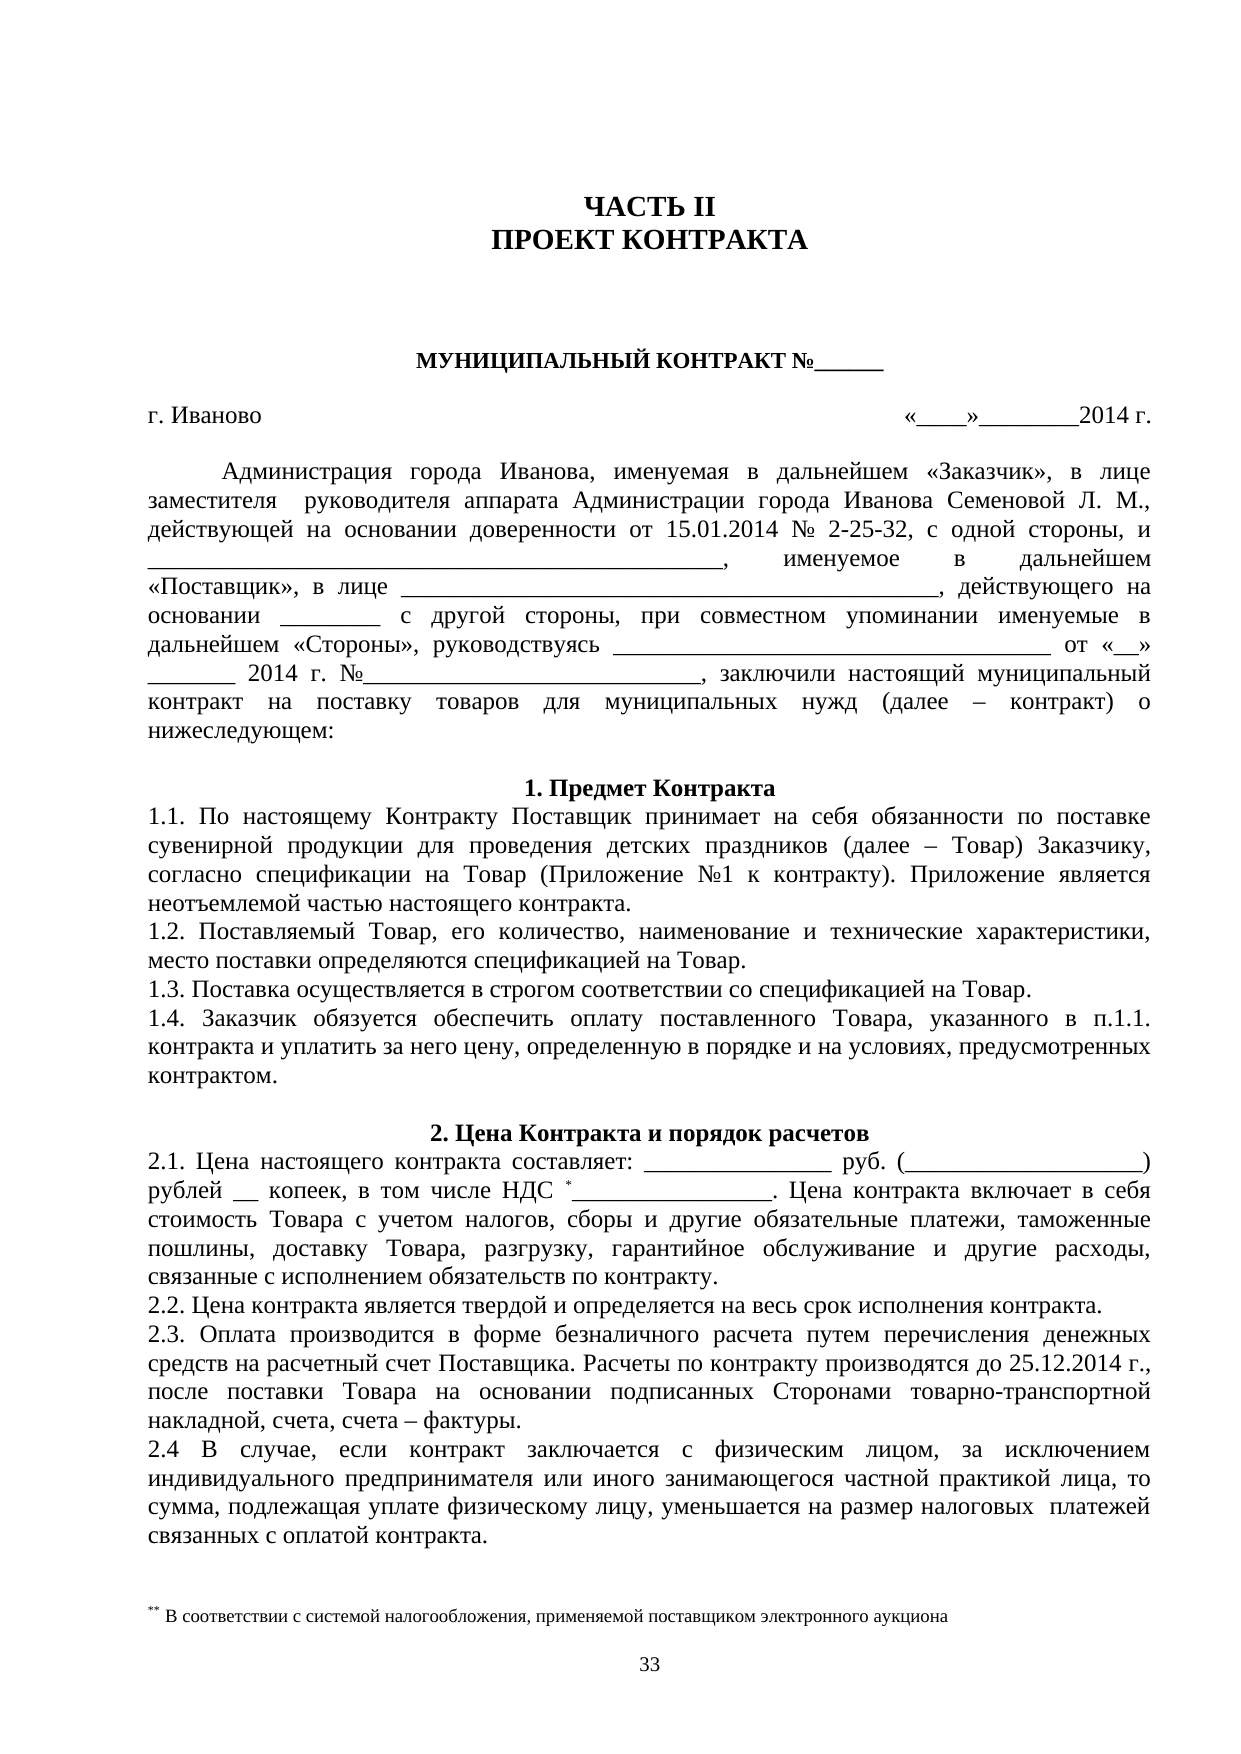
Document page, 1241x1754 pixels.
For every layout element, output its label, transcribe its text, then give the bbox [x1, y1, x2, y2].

text 2.2. Цена контракта является твердой и определяется на весь срок исполнения контракта. [148, 1290, 1152, 1319]
text Часть II [148, 189, 1152, 222]
text МУНИЦИПАЛЬНЫЙ КОНТРАКТ №______ [148, 347, 1152, 373]
text 2.3. Оплата производится в форме безналичного расчета путем перечисления денежных средств на расчетный счет Поставщика. Расчеты по контракту производятся до 25.12.2014 г., после поставки Товара на основании подписанных Сторонами товарно-транспортной накладной, счета, счета – фактуры. [148, 1319, 1152, 1434]
text г. Иваново «____»________2014 г. [148, 400, 1152, 456]
text Администрация города Иванова, именуемая в дальнейшем «Заказчик», в лице заместителя руководителя аппарата Администрации города Иванова Семеновой Л. М., действующей на основании доверенности от 15.01.2014 № 2-25-32, с одной стороны, и ______________________________________________, именуемое в дальнейшем «Поставщик», в лице ___________________________________________, действующего на основании ________ с другой стороны, при совместном упоминании именуемые в дальнейшем «Стороны», руководствуясь ___________________________________ от «__» _______ 2014 г. №___________________________, заключили настоящий муниципальный контракт на поставку товаров для муниципальных нужд (далее – контракт) о нижеследующем: [148, 456, 1152, 744]
text 2. Цена Контракта и порядок расчетов [148, 1118, 1152, 1146]
text 1. Предмет Контракта [148, 773, 1152, 801]
text 1.4. Заказчик обязуется обеспечить оплату поставленного Товара, указанного в п.1.1. контракта и уплатить за него цену, определенную в порядке и на условиях, предусмотренных контрактом. [148, 1003, 1152, 1089]
text 1.3. Поставка осуществляется в строгом соответствии со спецификацией на Товар. [148, 974, 1152, 1003]
text ПРОЕКТ КОНТРАКТА [148, 222, 1152, 256]
text 2.4 В случае, если контракт заключается с физическим лицом, за исключением индивидуального предпринимателя или иного занимающегося частной практикой лица, то сумма, подлежащая уплате физическому лицу, уменьшается на размер налоговых платежей связанных с оплатой контракта. [148, 1434, 1152, 1549]
text 1.2. Поставляемый Товар, его количество, наименование и технические характеристики, место поставки определяются спецификацией на Товар. [148, 916, 1152, 974]
text 1.1. По настоящему Контракту Поставщик принимает на себя обязанности по поставке сувенирной продукции для проведения детских праздников (далее – Товар) Заказчику, согласно спецификации на Товар (Приложение №1 к контракту). Приложение является неотъемлемой частью настоящего контракта. [148, 801, 1152, 916]
text 2.1. Цена настоящего контракта составляет: _______________ руб. (___________________) рублей __ копеек, в том числе НДС *________________. Цена контракта включает в себя стоимость Товара с учетом налогов, сборы и другие обязательные платежи, таможенные пошлины, доставку Товара, разгрузку, гарантийное обслуживание и другие расходы, связанные с исполнением обязательств по контракту. [148, 1146, 1152, 1290]
